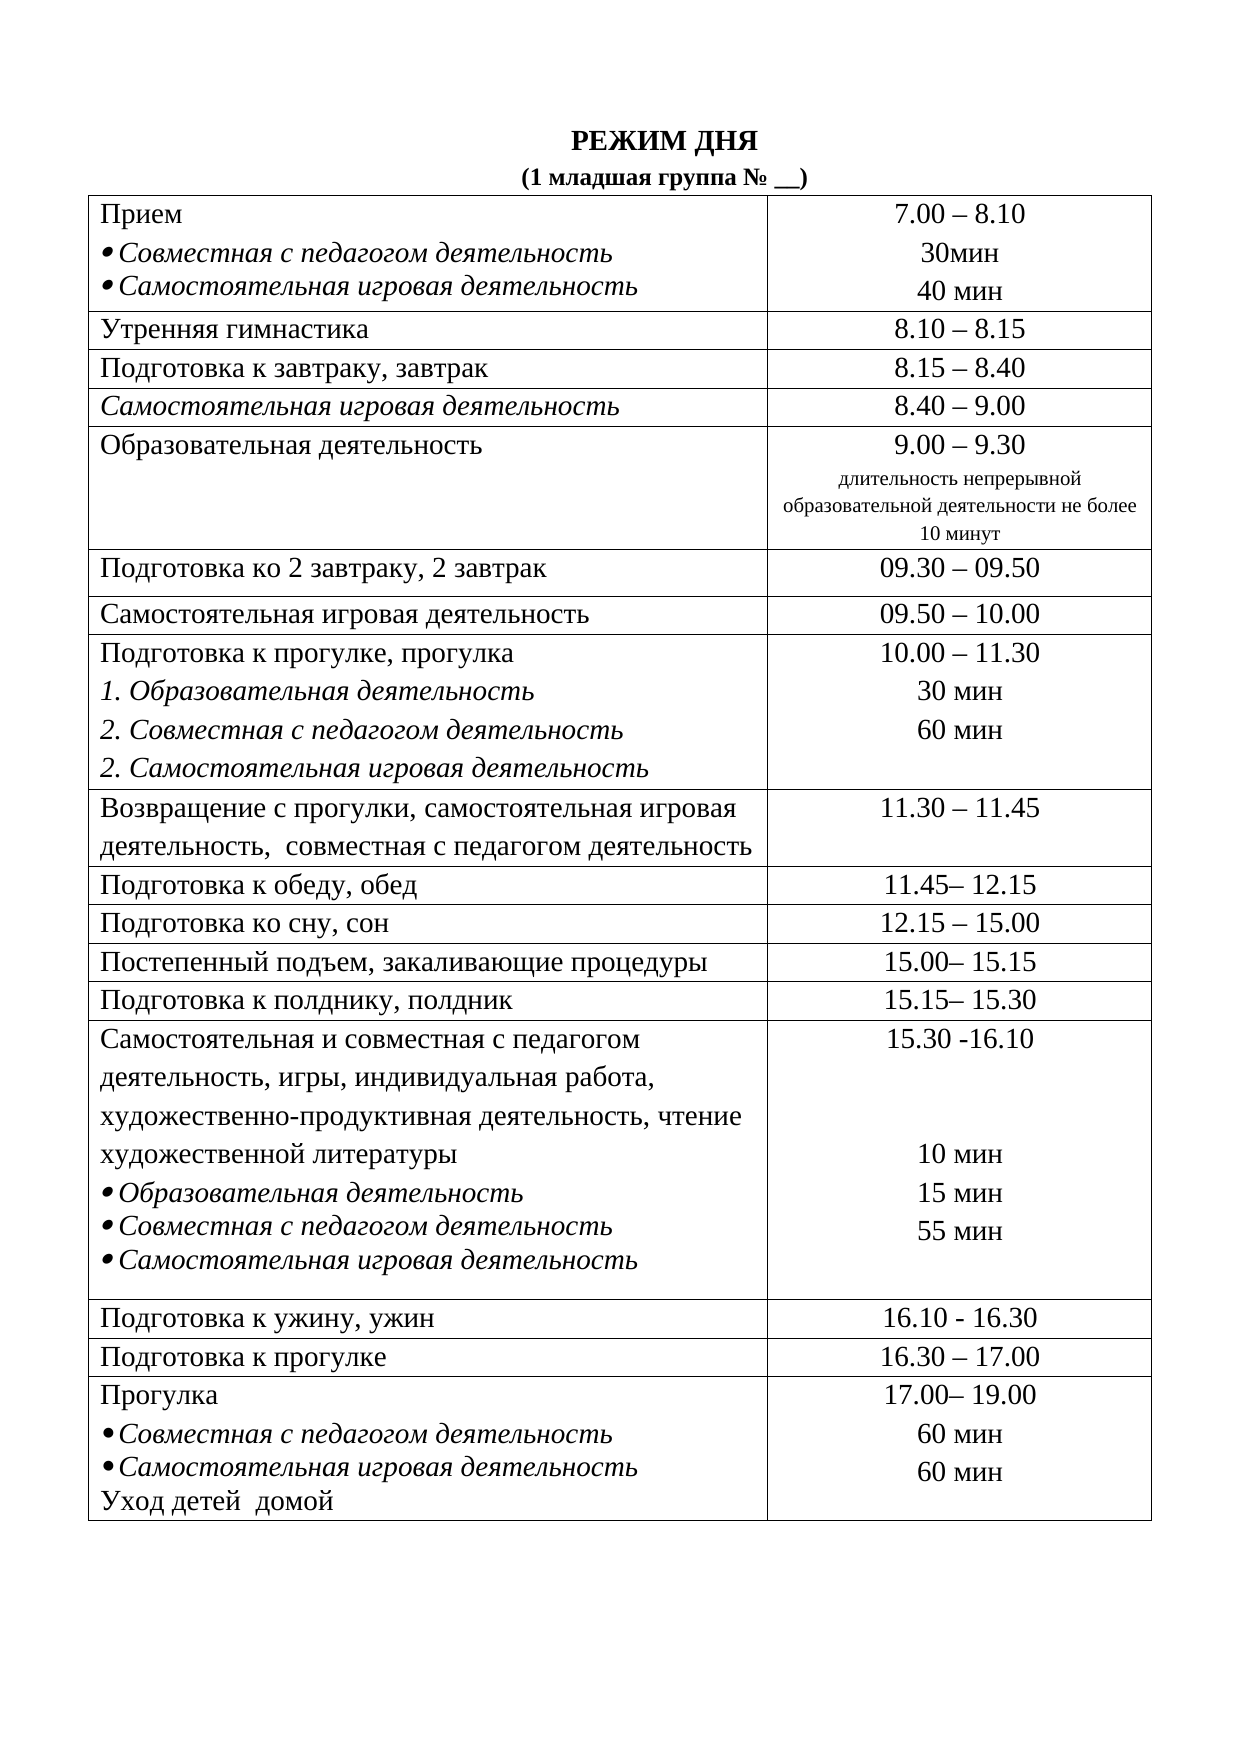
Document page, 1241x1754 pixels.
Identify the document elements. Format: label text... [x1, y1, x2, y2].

table_cell 15.00– 15.15 [768, 944, 1151, 981]
table_cell Возвращение с прогулки, самостоятельная игровая деятельность, совместная с педагогом деятельность [89, 790, 767, 866]
table_cell 09.30 – 09.50 [768, 550, 1151, 596]
table_cell Самостоятельная игровая деятельность [89, 389, 767, 426]
table_cell 11.45– 12.15 [768, 867, 1151, 904]
table_cell Подготовка ко 2 завтраку, 2 завтрак [89, 550, 767, 596]
table_cell Подготовка ко сну, сон [89, 905, 767, 943]
table_cell Постепенный подъем, закаливающие процедуры [89, 944, 767, 981]
table_cell 8.10 – 8.15 [768, 312, 1151, 349]
table_cell Утренняя гимнастика [89, 312, 767, 349]
table_cell Прогулка Совместная с педагогом деятельность Самостоятельная игровая деятельность Уход детей домой [89, 1377, 767, 1520]
table_cell 16.10 - 16.30 [768, 1300, 1151, 1338]
table_cell 09.50 – 10.00 [768, 597, 1151, 634]
table_cell Самостоятельная и совместная с педагогом деятельность, игры, индивидуальная работа, художественно-продуктивная деятельность, чтение художественной литературы Образовательная деятельность Совместная с педагогом деятельность Самостоятельная игровая деятельность [89, 1021, 767, 1299]
table_cell 15.30 -16.10 10 мин 15 мин 55 мин [768, 1021, 1151, 1299]
table_cell 15.15– 15.30 [768, 982, 1151, 1020]
table_cell Подготовка к ужину, ужин [89, 1300, 767, 1338]
table_cell 16.30 – 17.00 [768, 1339, 1151, 1376]
table_cell 8.15 – 8.40 [768, 350, 1151, 387]
table_cell Подготовка к завтраку, завтрак [89, 350, 767, 387]
table_cell 8.40 – 9.00 [768, 389, 1151, 426]
table_cell Подготовка к полднику, полдник [89, 982, 767, 1020]
table_cell 12.15 – 15.00 [768, 905, 1151, 943]
table_cell Подготовка к обеду, обед [89, 867, 767, 904]
table_cell Образовательная деятельность [89, 427, 767, 549]
table_cell 17.00– 19.00 60 мин 60 мин [768, 1377, 1151, 1520]
table_header 7.00 – 8.10 30мин 40 мин [768, 196, 1151, 311]
text РЕЖИМ ДНЯ [177, 123, 1152, 157]
table_cell Подготовка к прогулке, прогулка 1. Образовательная деятельность 2. Совместная с педагогом деятельность 2. Самостоятельная игровая деятельность [89, 635, 767, 789]
table_cell 10.00 – 11.30 30 мин 60 мин [768, 635, 1151, 789]
table_cell Самостоятельная игровая деятельность [89, 597, 767, 634]
table_header Прием Совместная с педагогом деятельность Самостоятельная игровая деятельность [89, 196, 767, 311]
table_cell 11.30 – 11.45 [768, 790, 1151, 866]
table_cell 9.00 – 9.30 длительность непрерывной образовательной деятельности не более 10 минут [768, 427, 1151, 549]
text (1 младшая группа № __) [177, 162, 1152, 191]
table_cell Подготовка к прогулке [89, 1339, 767, 1376]
